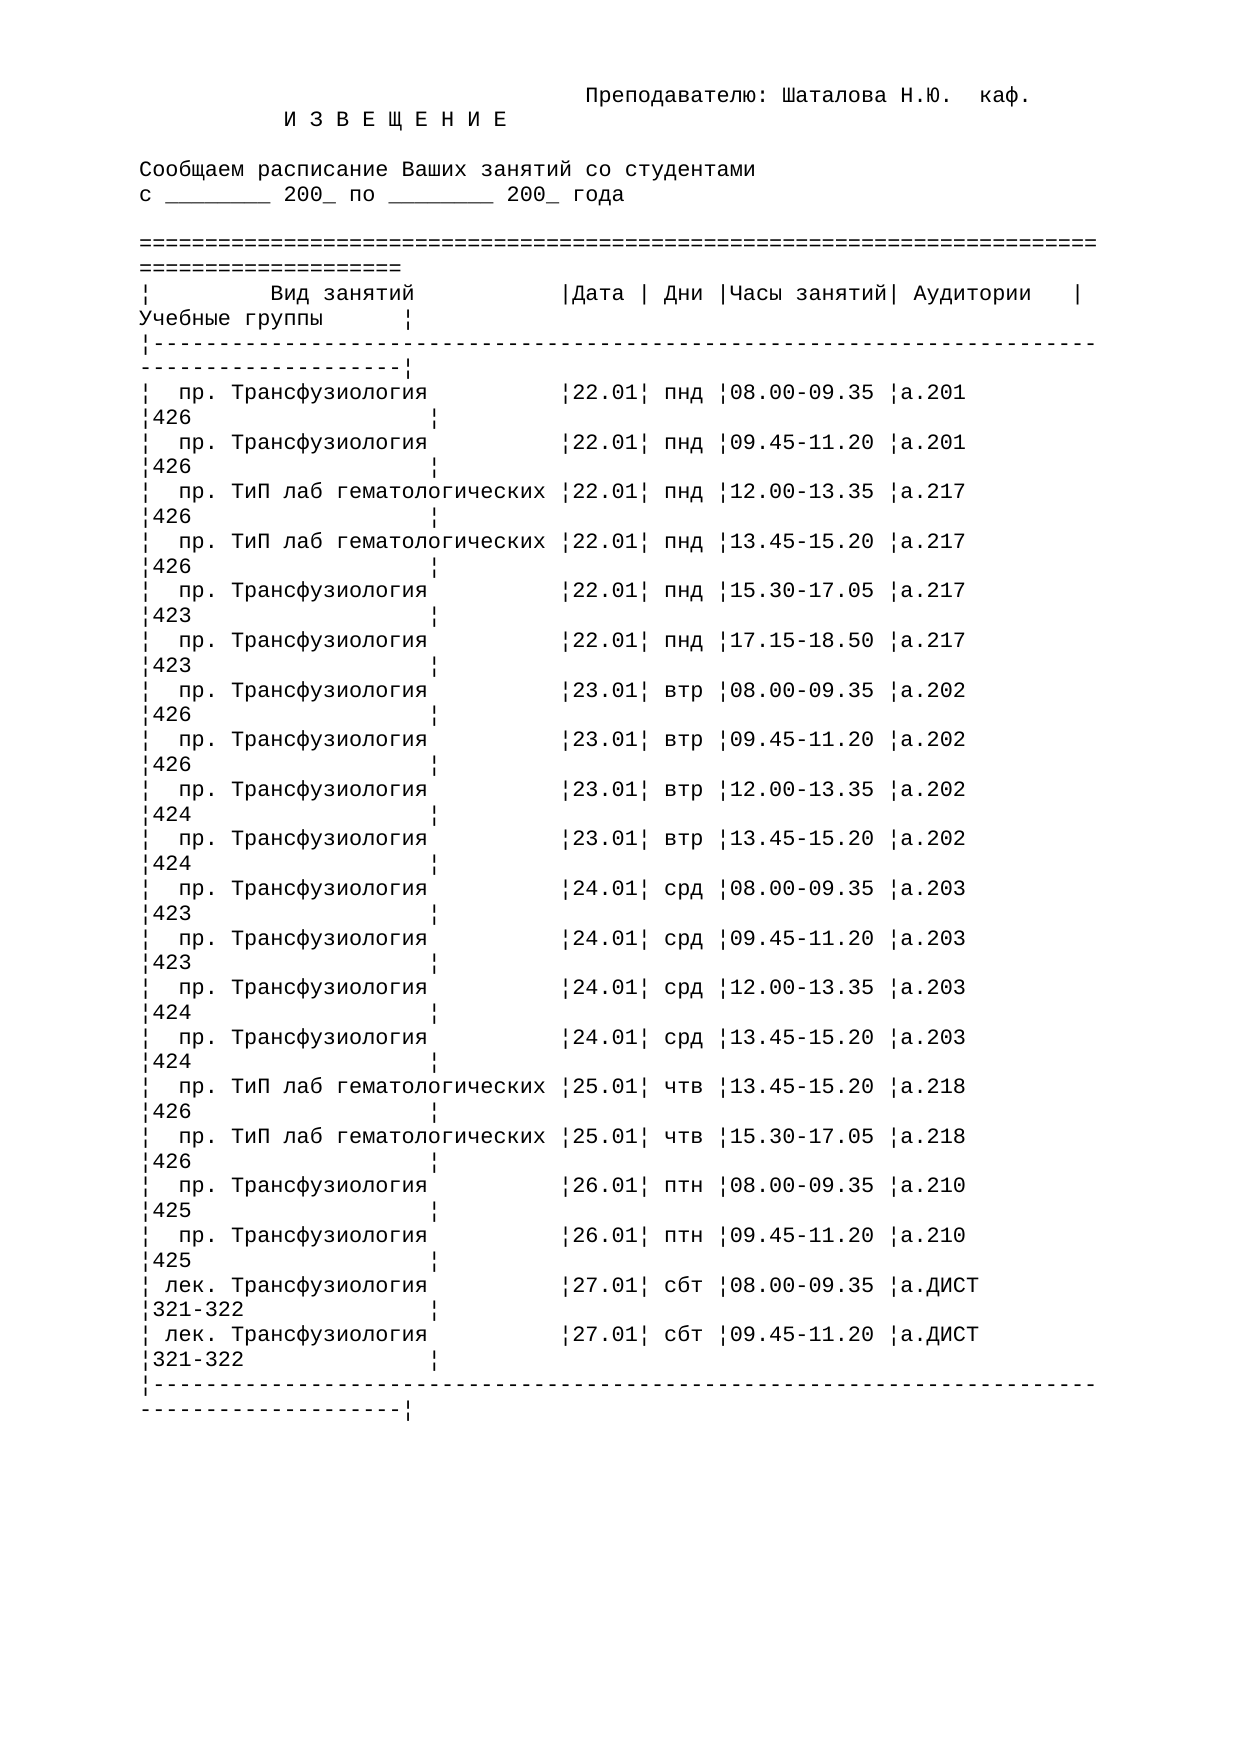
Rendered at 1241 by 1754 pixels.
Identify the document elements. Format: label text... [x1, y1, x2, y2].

text ¦ пр. ТиП лаб гематологических ¦22.01¦ пнд ¦12.00-13.35 ¦а.217 ¦426 ¦ [139, 481, 1101, 530]
text ¦ пр. Трансфузиология ¦23.01¦ втp ¦09.45-11.20 ¦а.202 ¦426 ¦ [139, 728, 1101, 778]
text ¦ пр. Трансфузиология ¦23.01¦ втp ¦12.00-13.35 ¦а.202 ¦424 ¦ [139, 778, 1101, 828]
text ¦ лек. Трансфузиология ¦27.01¦ сбт ¦09.45-11.20 ¦а.ДИСТ ¦321-322 ¦ [139, 1323, 1101, 1373]
text ¦--------------------------------------------------------------------------------------------¦ [139, 1373, 1101, 1423]
text ¦ пр. Трансфузиология ¦26.01¦ птн ¦08.00-09.35 ¦а.210 ¦425 ¦ [139, 1175, 1101, 1224]
text с ________ 200_ по ________ 200_ года [139, 183, 1101, 208]
text ¦ пр. Трансфузиология ¦24.01¦ сpд ¦09.45-11.20 ¦а.203 ¦423 ¦ [139, 927, 1101, 976]
text ¦ пр. Трансфузиология ¦24.01¦ сpд ¦13.45-15.20 ¦а.203 ¦424 ¦ [139, 1026, 1101, 1076]
text ¦ пр. Трансфузиология ¦22.01¦ пнд ¦17.15-18.50 ¦а.217 ¦423 ¦ [139, 629, 1101, 679]
text ¦ пр. Трансфузиология ¦24.01¦ сpд ¦12.00-13.35 ¦а.203 ¦424 ¦ [139, 976, 1101, 1026]
text ¦ пр. ТиП лаб гематологических ¦22.01¦ пнд ¦13.45-15.20 ¦а.217 ¦426 ¦ [139, 530, 1101, 580]
text ¦ лек. Трансфузиология ¦27.01¦ сбт ¦08.00-09.35 ¦а.ДИСТ ¦321-322 ¦ [139, 1274, 1101, 1323]
text ¦ пр. Трансфузиология ¦24.01¦ сpд ¦08.00-09.35 ¦а.203 ¦423 ¦ [139, 877, 1101, 927]
text ¦ пр. Трансфузиология ¦26.01¦ птн ¦09.45-11.20 ¦а.210 ¦425 ¦ [139, 1224, 1101, 1274]
text ¦ пр. Трансфузиология ¦22.01¦ пнд ¦09.45-11.20 ¦а.201 ¦426 ¦ [139, 431, 1101, 481]
text Преподавателю: Шаталова Н.Ю. каф. [139, 84, 1101, 109]
text И З В Е Щ Е Н И Е [139, 109, 1101, 133]
text ¦ пр. ТиП лаб гематологических ¦25.01¦ чтв ¦15.30-17.05 ¦а.218 ¦426 ¦ [139, 1125, 1101, 1175]
text ¦ Вид занятий |Дата | Дни |Часы занятий| Аудитории | Учебные группы ¦ [139, 282, 1101, 332]
text ¦ пр. ТиП лаб гематологических ¦25.01¦ чтв ¦13.45-15.20 ¦а.218 ¦426 ¦ [139, 1076, 1101, 1125]
text ============================================================================================= [139, 233, 1101, 282]
text ¦ пр. Трансфузиология ¦22.01¦ пнд ¦15.30-17.05 ¦а.217 ¦423 ¦ [139, 580, 1101, 629]
text Сообщаем расписание Ваших занятий со студентами [139, 158, 1101, 183]
text ¦ пр. Трансфузиология ¦23.01¦ втp ¦08.00-09.35 ¦а.202 ¦426 ¦ [139, 679, 1101, 728]
text ¦--------------------------------------------------------------------------------------------¦ [139, 332, 1101, 381]
text ¦ пр. Трансфузиология ¦23.01¦ втp ¦13.45-15.20 ¦а.202 ¦424 ¦ [139, 828, 1101, 877]
text ¦ пр. Трансфузиология ¦22.01¦ пнд ¦08.00-09.35 ¦а.201 ¦426 ¦ [139, 381, 1101, 431]
